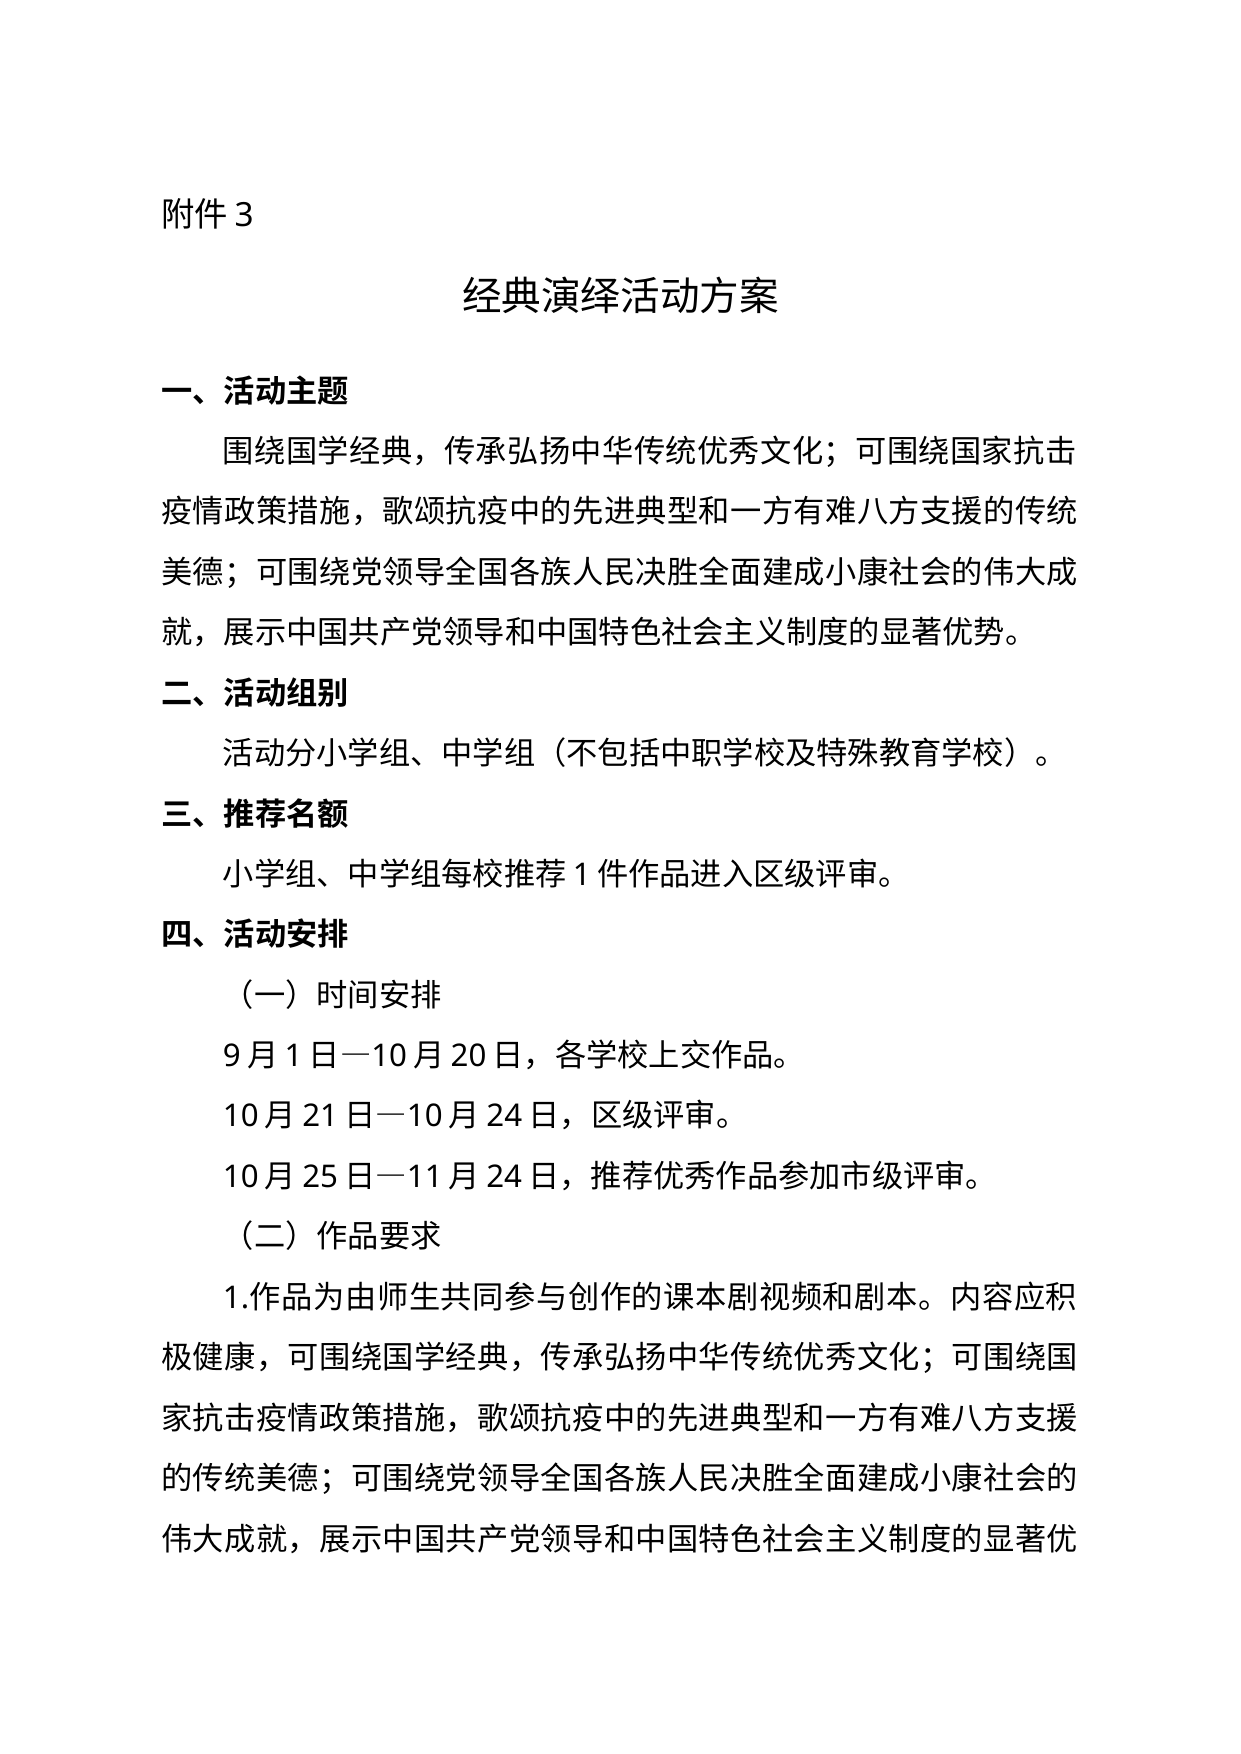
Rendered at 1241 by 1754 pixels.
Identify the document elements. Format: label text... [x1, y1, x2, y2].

text （一）时间安排 [161, 955, 1079, 1015]
text 活动分小学组、中学组（不包括中职学校及特殊教育学校）。 [161, 713, 1079, 773]
text 三、推荐名额 [161, 773, 1079, 834]
text 10月21日—10月24日，区级评审。 [161, 1076, 1079, 1136]
text （二）作品要求 [161, 1196, 1079, 1257]
text 9月1日—10月20日，各学校上交作品。 [161, 1015, 1079, 1076]
text 一、活动主题 [161, 351, 1079, 411]
text 10月25日—11月24日，推荐优秀作品参加市级评审。 [161, 1136, 1079, 1196]
text 小学组、中学组每校推荐1件作品进入区级评审。 [161, 834, 1079, 894]
text 二、活动组别 [161, 653, 1079, 713]
text 围绕国学经典，传承弘扬中华传统优秀文化；可围绕国家抗击疫情政策措施，歌颂抗疫中的先进典型和一方有难八方支援的传统美德；可围绕党领导全国各族人民决胜全面建成小康社会的伟大成就，展示中国共产党领导和中国特色社会主义制度的显著优势。 [161, 411, 1079, 653]
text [161, 1257, 1079, 1559]
text 经典演绎活动方案 [161, 265, 1079, 322]
text 四、活动安排 [161, 894, 1079, 955]
text 附件3 [161, 183, 1079, 236]
